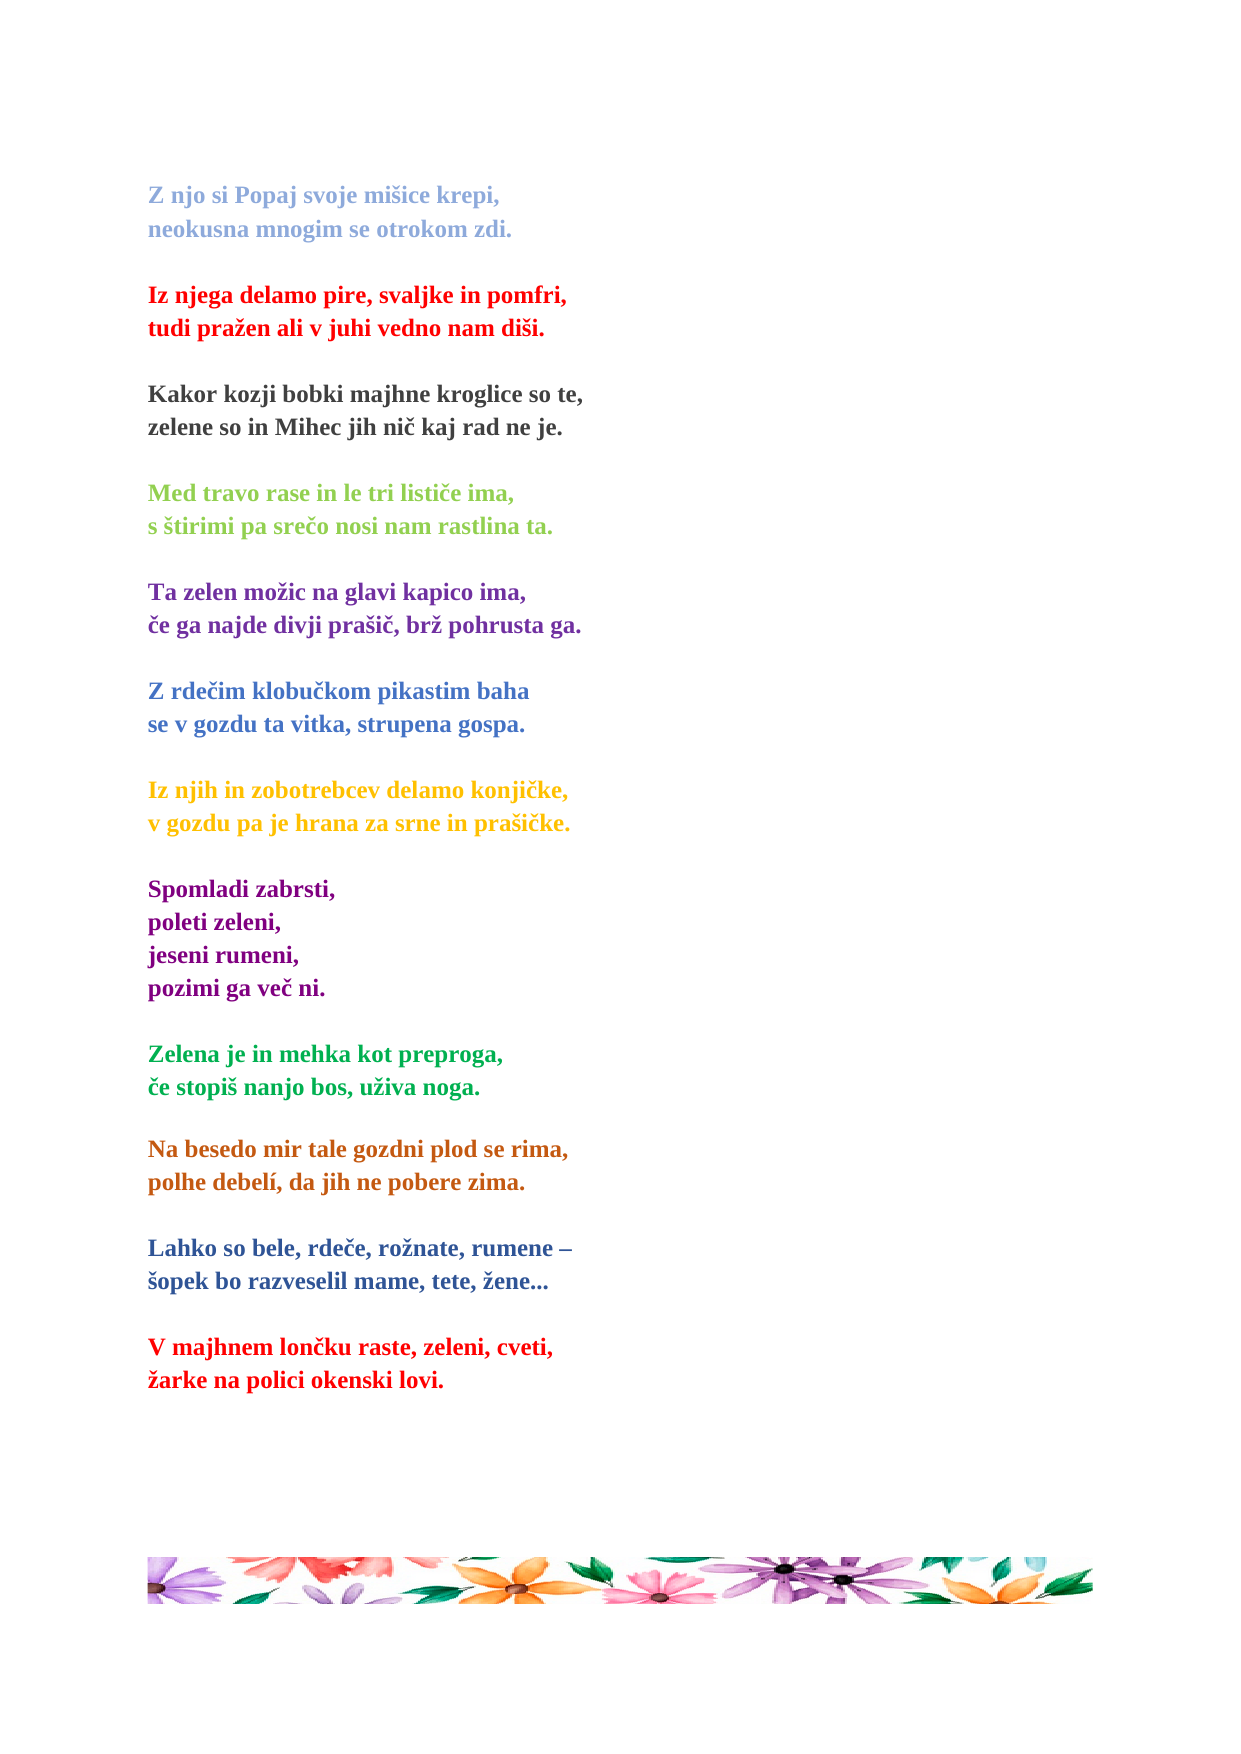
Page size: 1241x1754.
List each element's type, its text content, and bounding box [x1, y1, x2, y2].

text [148, 148, 1093, 1101]
text Na besedo mir tale gozdni plod se rima, polhe debelí, da jih ne pobere zima. Lahko so bele, rdeče, rožnate, rumene – šopek bo razveselil mame, tete, žene... V majhnem lončku raste, zeleni, cveti, žarke na polici okenski lovi. [148, 1134, 1093, 1460]
picture [147, 1557, 1093, 1604]
